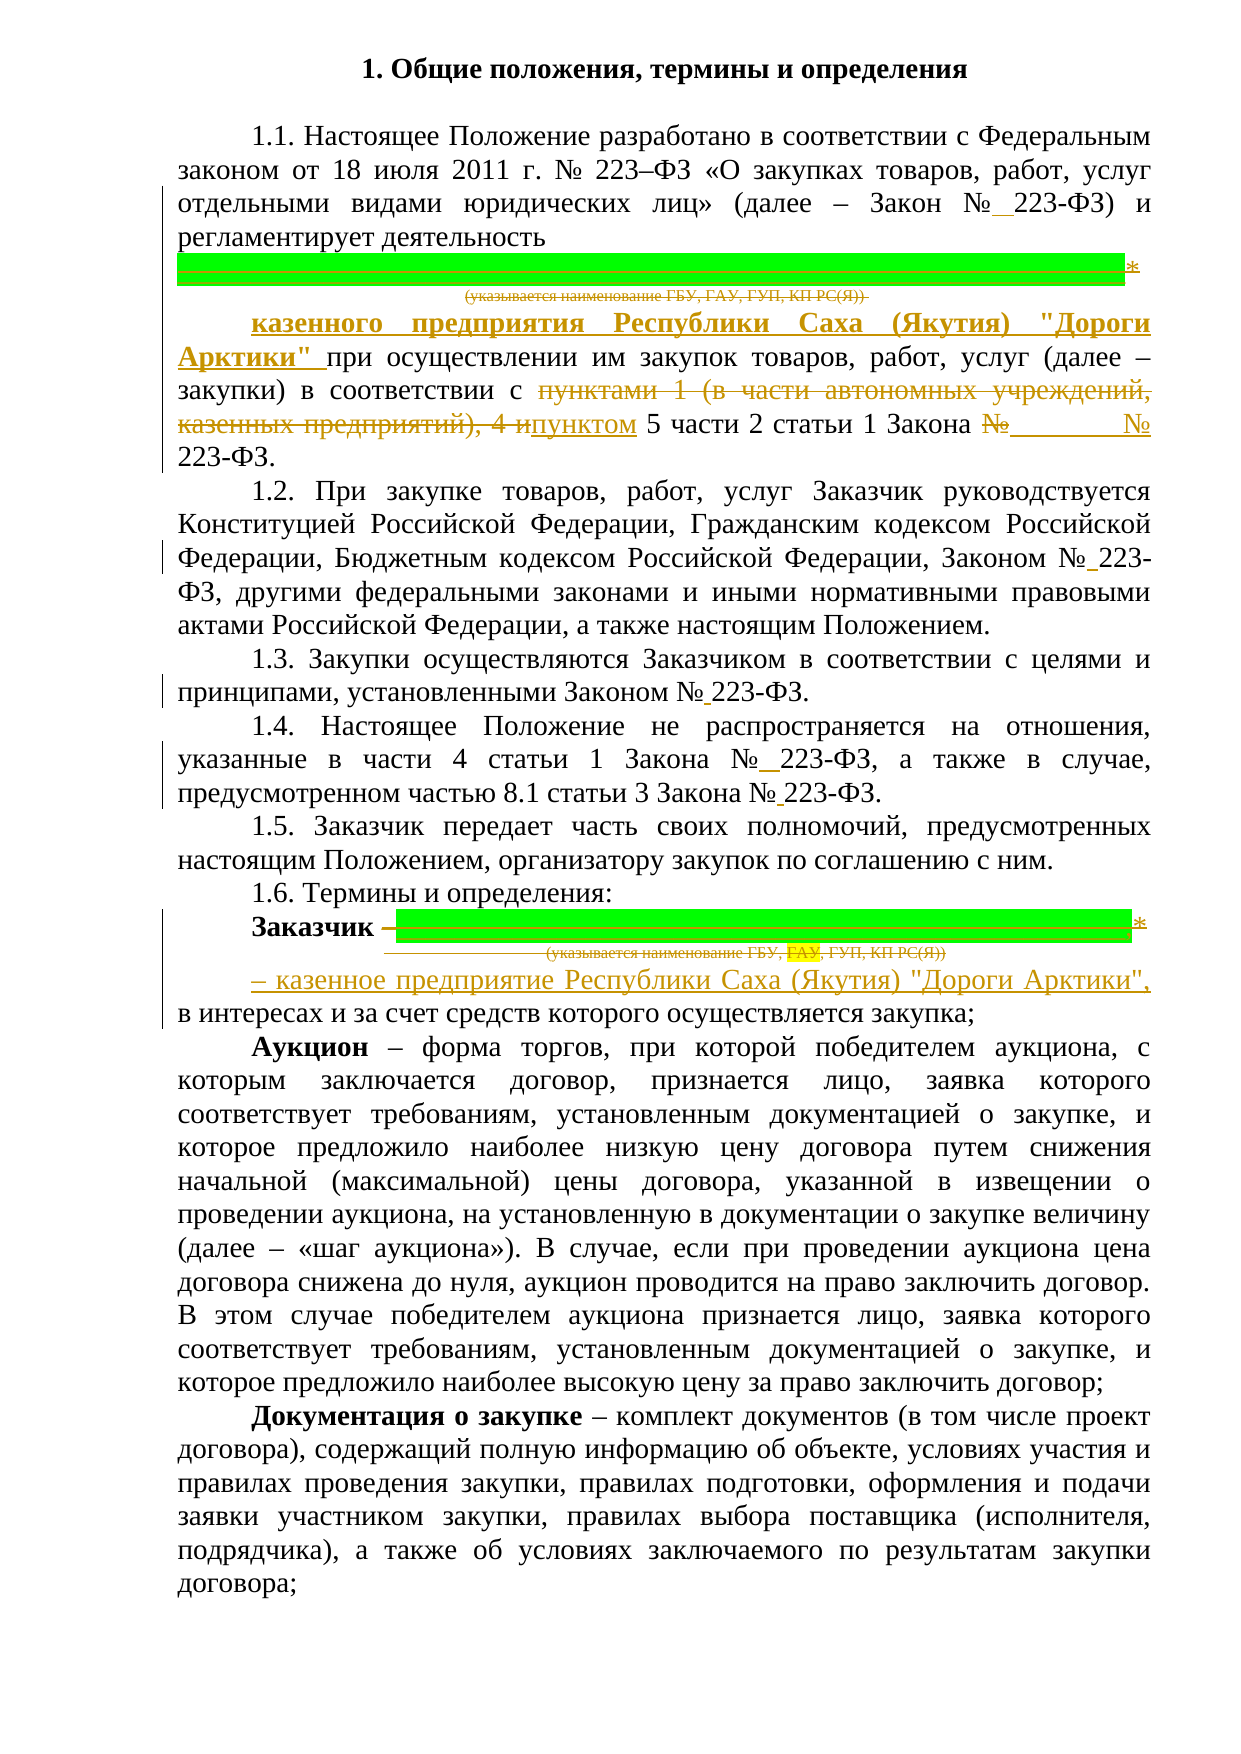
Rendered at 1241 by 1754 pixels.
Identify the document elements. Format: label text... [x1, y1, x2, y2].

subtitle 1. Общие положения, термины и определения [177, 51, 1152, 85]
text при осуществлении им закупок товаров, работ, услуг (далее – закупки) в соответствии с 5 части 2 статьи 1 Закона 223-ФЗ. [177, 305, 1152, 473]
text в интересах и за счет средств которого осуществляется закупка; [177, 962, 1152, 1029]
text Аукцион – форма торгов, при которой победителем аукциона, с которым заключается договор, признается лицо, заявка которого соответствует требованиям, установленным документацией о закупке, и которое предложило наиболее низкую цену договора путем снижения начальной (максимальной) цены договора, указанной в извещении о проведении аукциона, на установленную в документации о закупке величину (далее – «шаг аукциона»). В случае, если при проведении аукциона цена договора снижена до нуля, аукцион проводится на право заключить договор. В этом случае победителем аукциона признается лицо, заявка которого соответствует требованиям, установленным документацией о закупке, и которое предложило наиболее высокую цену за право заключить договор; [177, 1029, 1152, 1398]
text Документация о закупке – комплект документов (в том числе проект договора), содержащий полную информацию об объекте, условиях участия и правилах проведения закупки, правилах подготовки, оформления и подачи заявки участником закупки, правилах выбора поставщика (исполнителя, подрядчика), а также об условиях заключаемого по результатам закупки договора; [177, 1398, 1152, 1599]
text 1.5. Заказчик передает часть своих полномочий, предусмотренных настоящим Положением, организатору закупок по соглашению с ним. [177, 808, 1152, 876]
text 1.4. Настоящее Положение не распространяется на отношения, указанные в части 4 статьи 1 Закона №223-ФЗ, а также в случае, предусмотренном частью 8.1 статьи 3 Закона №223-ФЗ. [177, 708, 1152, 808]
text 1.2. При закупке товаров, работ, услуг Заказчик руководствуется Конституцией Российской Федерации, Гражданским кодексом Российской Федерации, Бюджетным кодексом Российской Федерации, Законом №223-ФЗ, другими федеральными законами и иными нормативными правовыми актами Российской Федерации, а также настоящим Положением. [177, 473, 1152, 641]
text Заказчик [1132, 909, 1152, 943]
text 1.1. Настоящее Положение разработано в соответствии с Федеральным законом от 18 июля 2011 г. № 223–ФЗ «О закупках товаров, работ, услуг отдельными видами юридических лиц» (далее – Закон №223-ФЗ) и регламентирует деятельность [177, 118, 1152, 253]
text 1.3. Закупки осуществляются Заказчиком в соответствии с целями и принципами, установленными Законом №223-ФЗ. [177, 641, 1152, 708]
text 1.6. Термины и определения: [177, 876, 1152, 909]
text Заказчик [177, 909, 396, 943]
